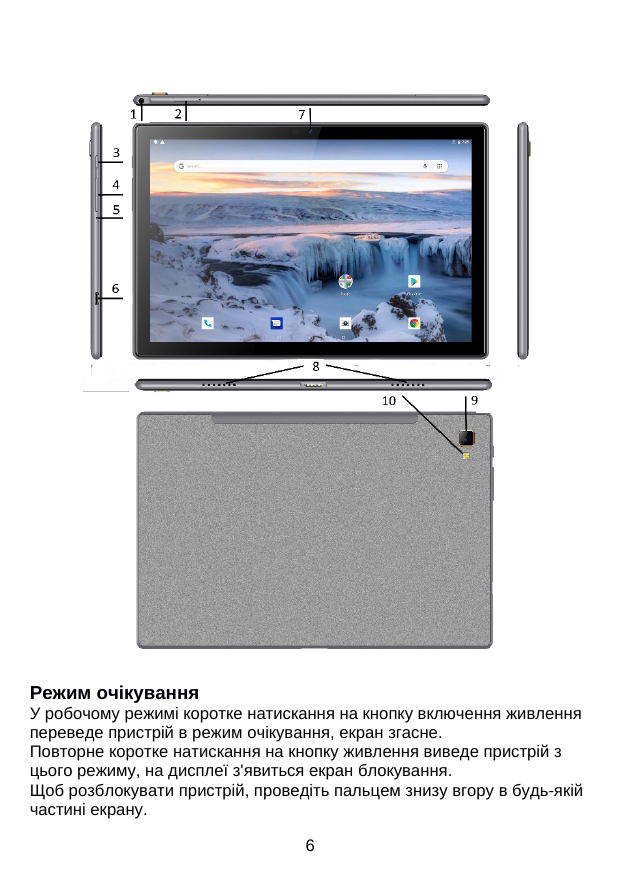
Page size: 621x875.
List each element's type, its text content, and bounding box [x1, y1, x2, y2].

text У робочому режимі коротке натискання на кнопку включення живлення переведе пристрій в режим очікування, екран згасне. [29, 704, 591, 742]
text Повторне коротке натискання на кнопку живлення виведе пристрій з цього режиму, на дисплеї з'явиться екран блокування. [29, 742, 591, 780]
text Щоб розблокувати пристрій, проведіть пальцем знизу вгору в будь-якій частині екрану. [29, 780, 591, 819]
picture [83, 79, 537, 663]
text Режим очікування [29, 682, 591, 704]
